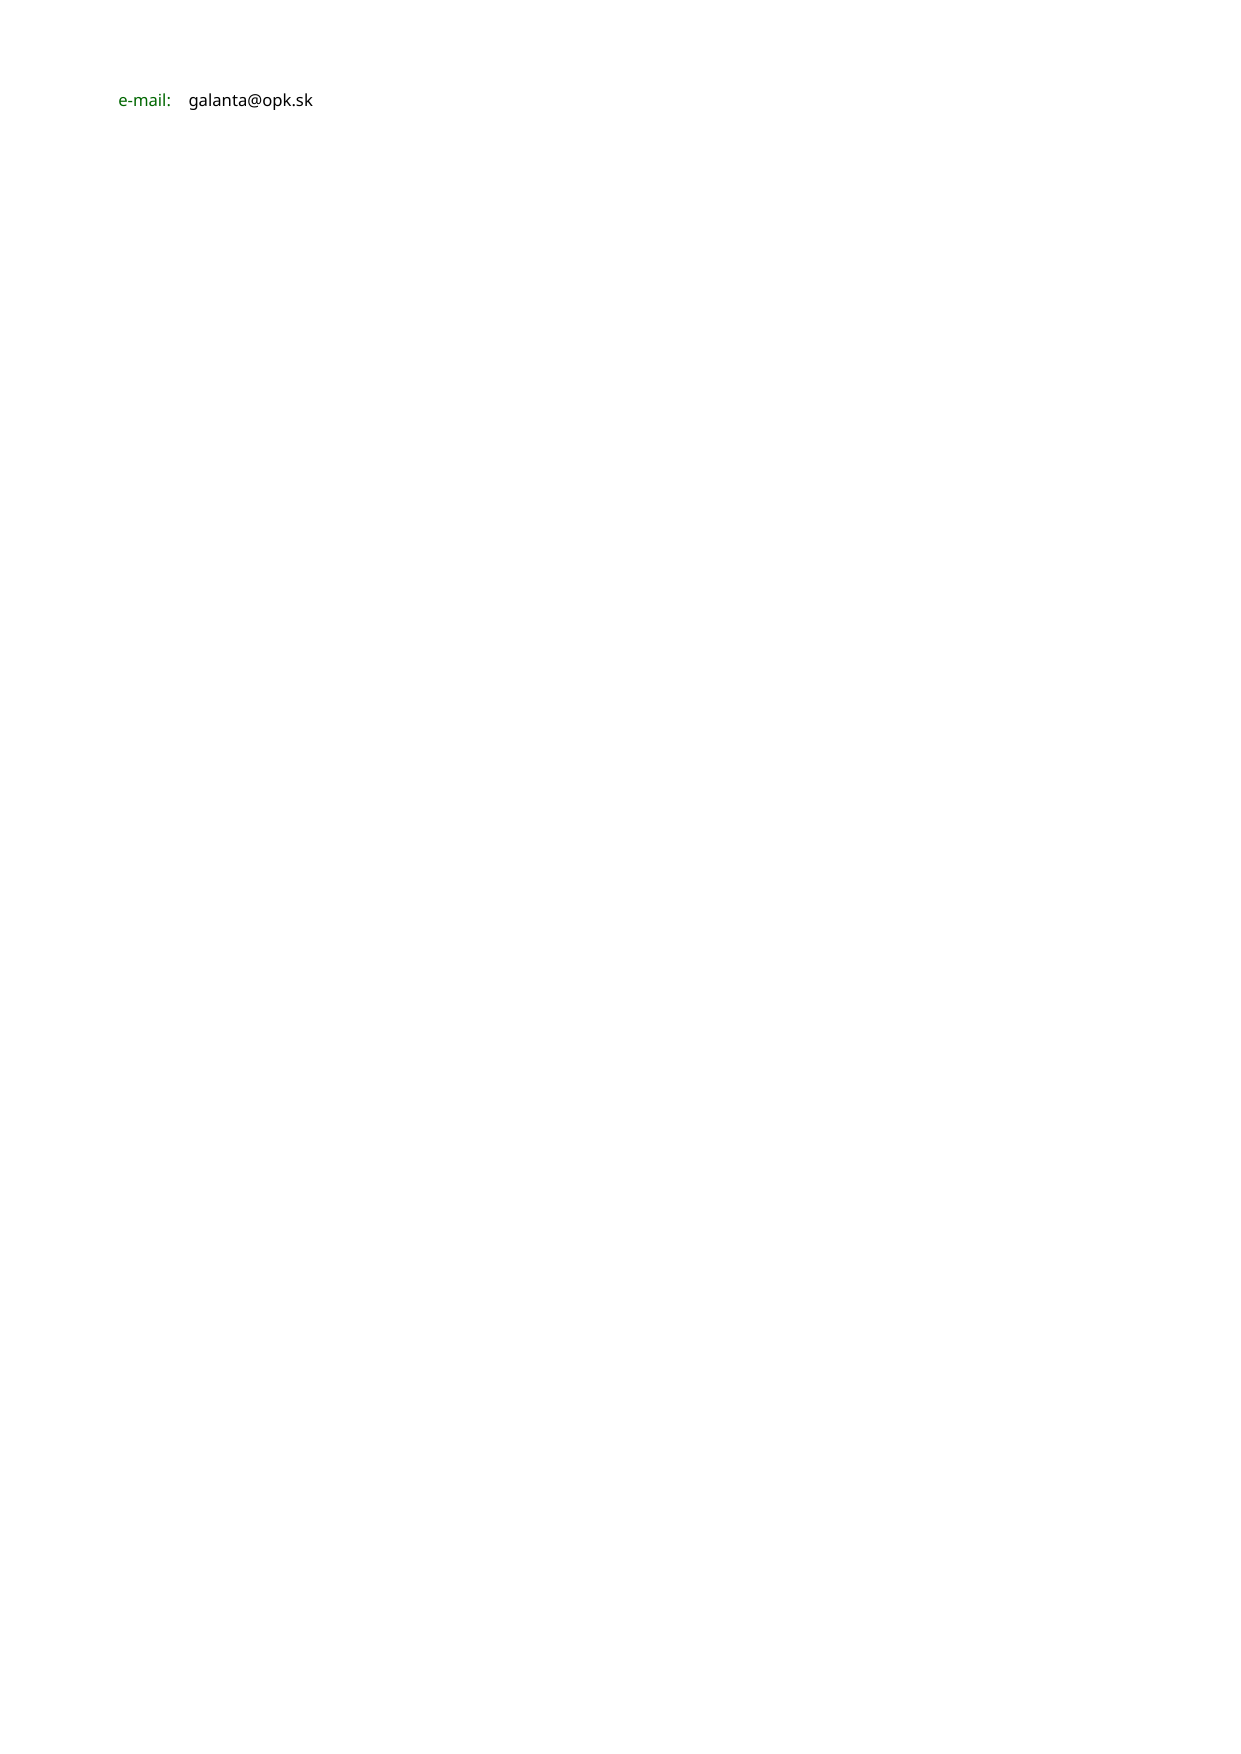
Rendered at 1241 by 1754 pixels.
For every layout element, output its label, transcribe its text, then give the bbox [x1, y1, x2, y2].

text e-mail: galanta@opk.sk [118, 89, 1122, 111]
